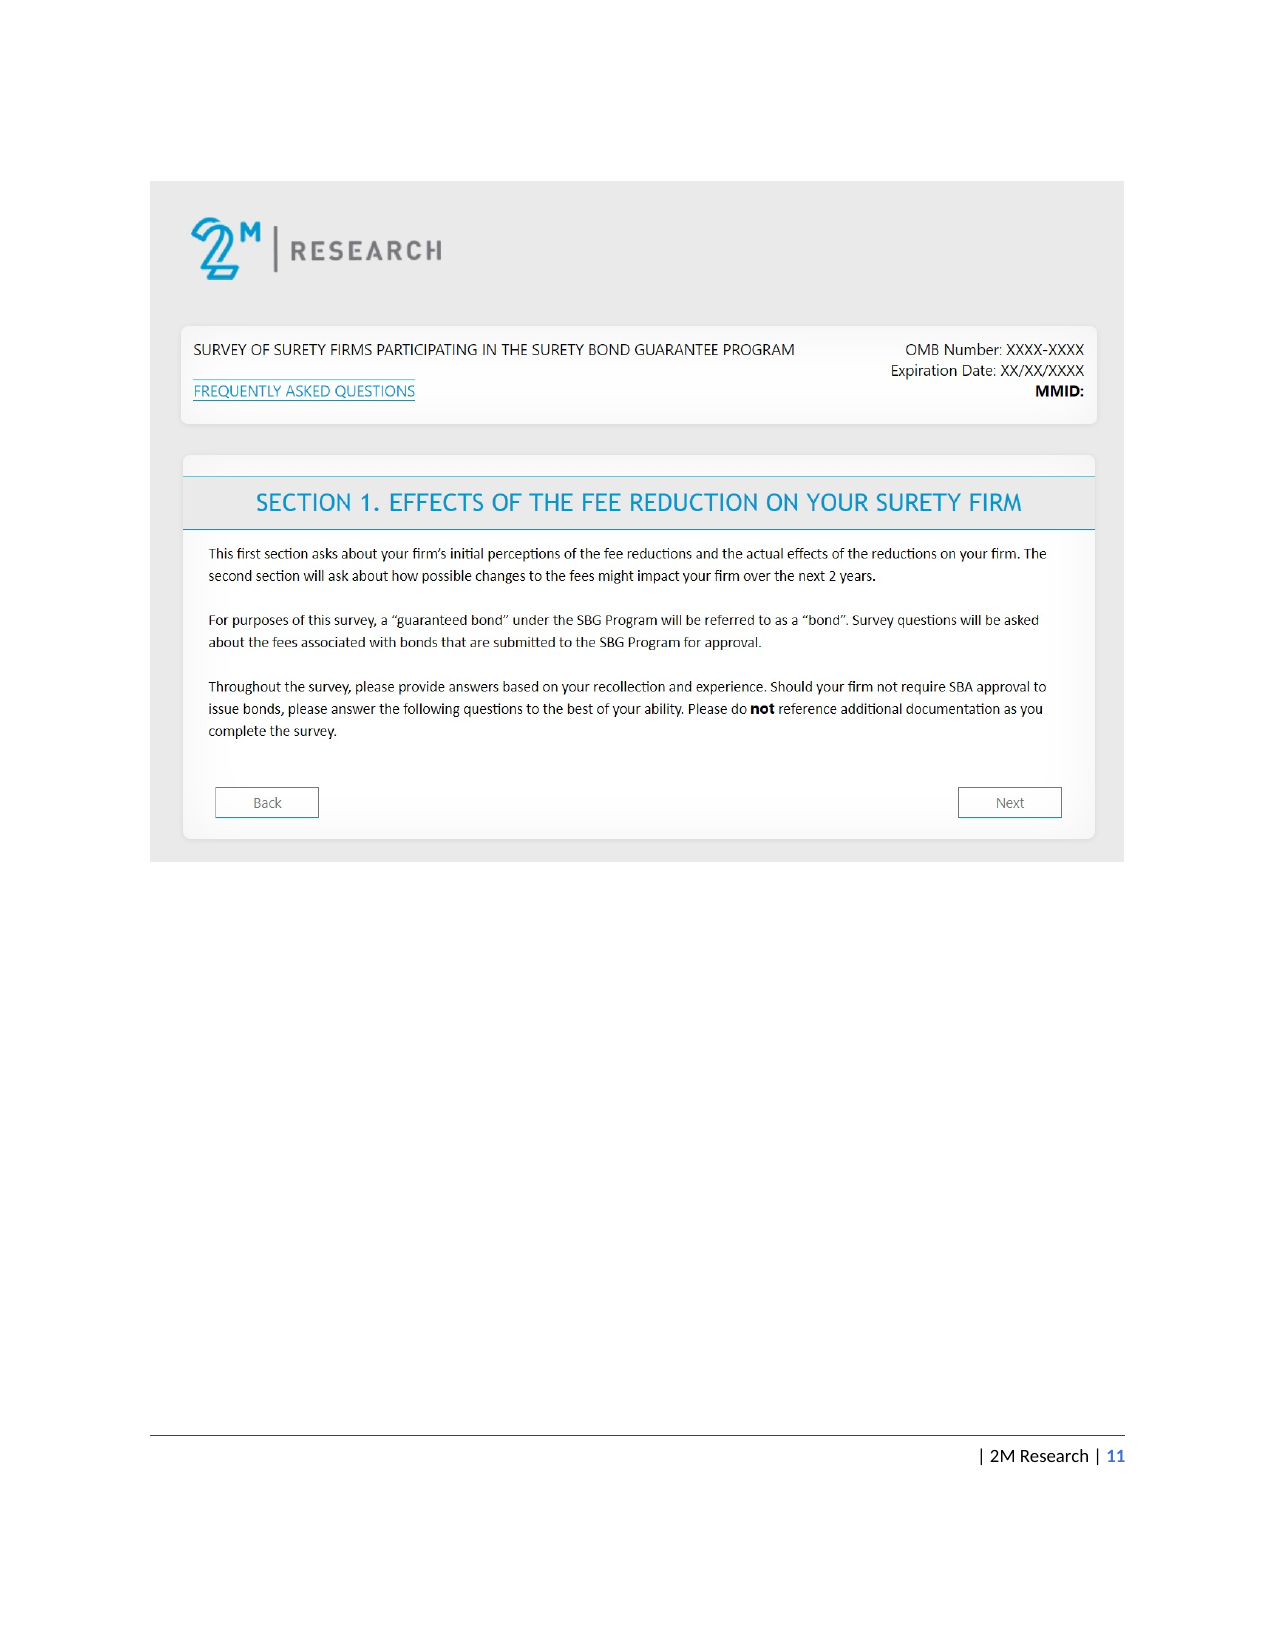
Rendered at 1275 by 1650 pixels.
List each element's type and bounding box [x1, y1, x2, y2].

picture [150, 181, 1124, 862]
